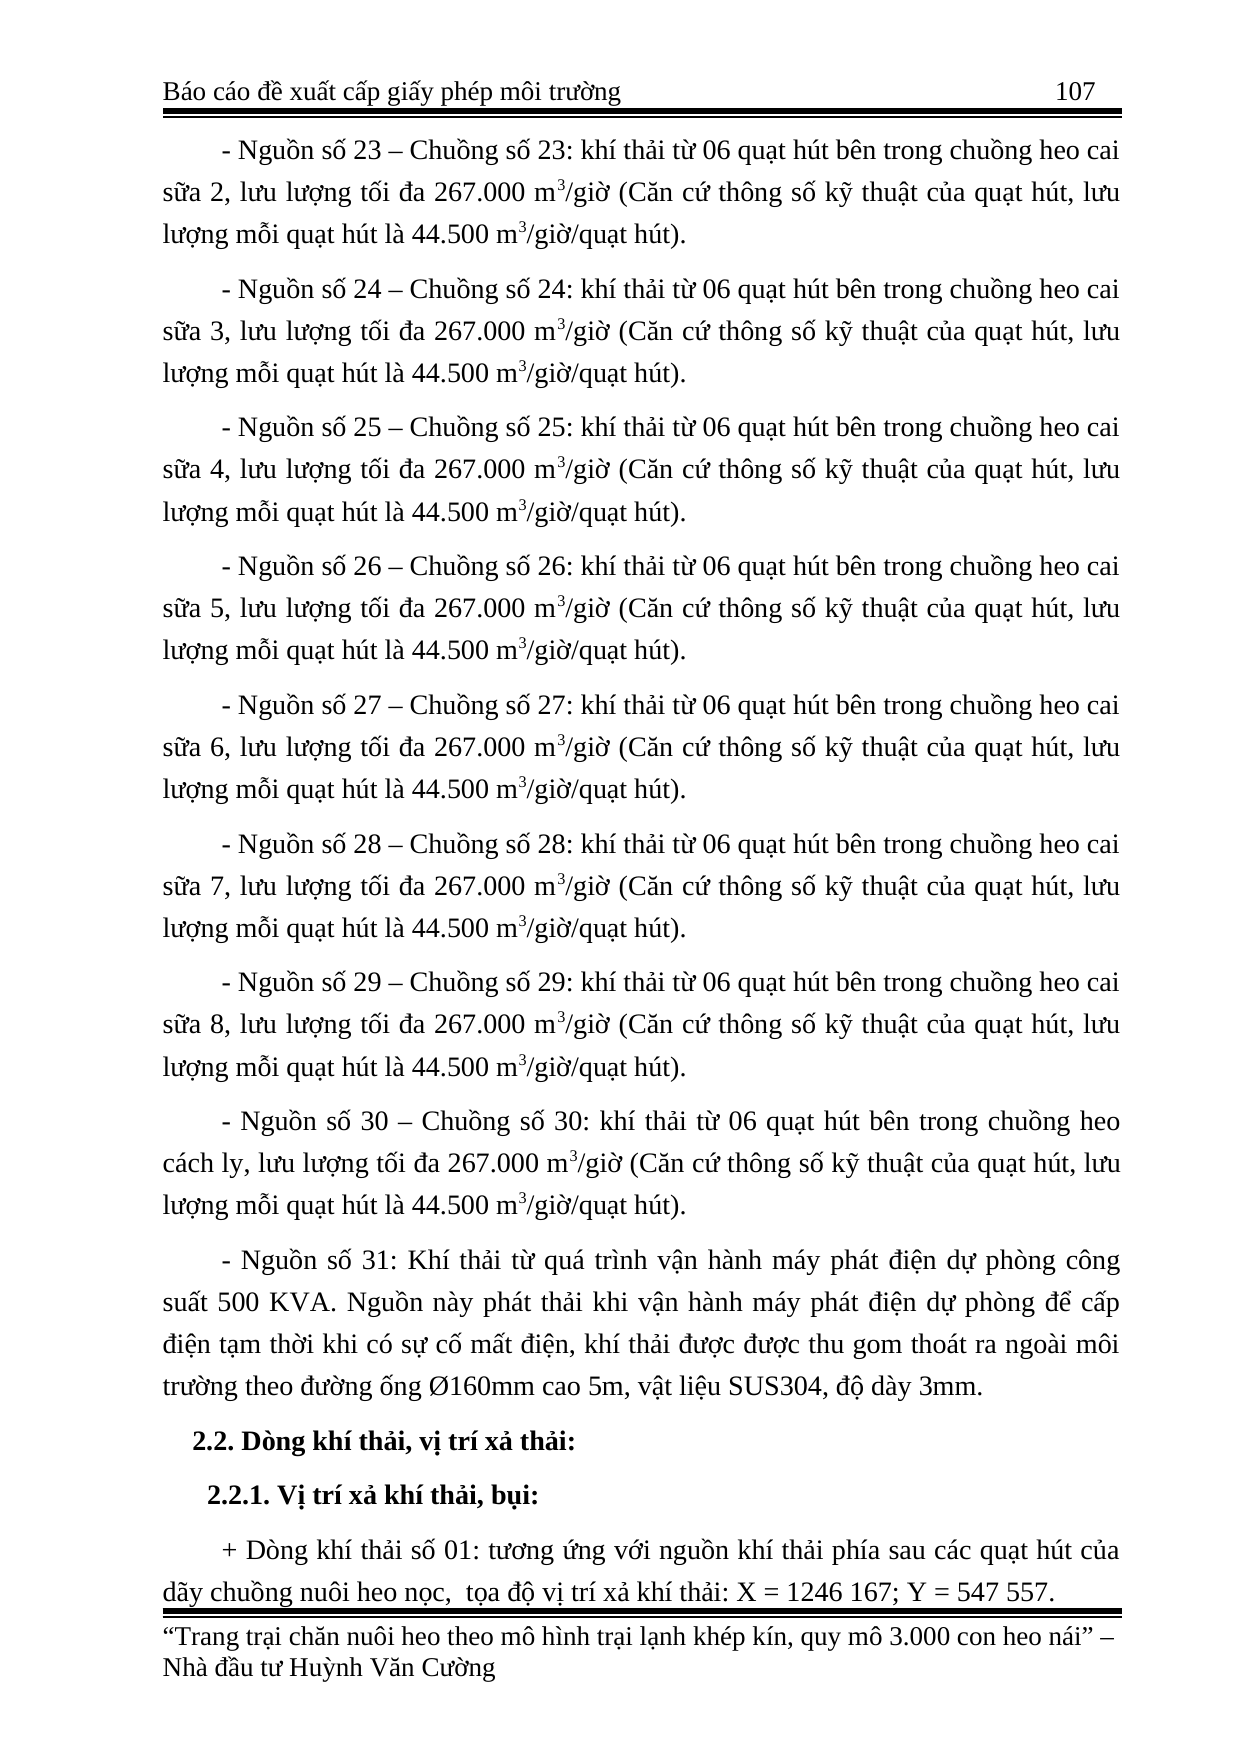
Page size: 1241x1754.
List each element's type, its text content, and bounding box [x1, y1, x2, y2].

subtitle 2.2. Dòng khí thải, vị trí xả thải: [162, 1424, 1122, 1456]
text - Nguồn số 25 – Chuồng số 25: khí thải từ 06 quạt hút bên trong chuồng heo cai sữa 4, lưu lượng tối đa 267.000 m3/giờ (Căn cứ thông số kỹ thuật của quạt hút, lưu lượng mỗi quạt hút là 44.500 m3/giờ/quạt hút). [162, 410, 1122, 527]
text - Nguồn số 27 – Chuồng số 27: khí thải từ 06 quạt hút bên trong chuồng heo cai sữa 6, lưu lượng tối đa 267.000 m3/giờ (Căn cứ thông số kỹ thuật của quạt hút, lưu lượng mỗi quạt hút là 44.500 m3/giờ/quạt hút). [162, 688, 1122, 804]
text - Nguồn số 31: Khí thải từ quá trình vận hành máy phát điện dự phòng công suất 500 KVA. Nguồn này phát thải khi vận hành máy phát điện dự phòng để cấp điện tạm thời khi có sự cố mất điện, khí thải được được thu gom thoát ra ngoài môi trường theo đường ống Ø160mm cao 5m, vật liệu SUS304, độ dày 3mm. [162, 1243, 1122, 1402]
text - Nguồn số 28 – Chuồng số 28: khí thải từ 06 quạt hút bên trong chuồng heo cai sữa 7, lưu lượng tối đa 267.000 m3/giờ (Căn cứ thông số kỹ thuật của quạt hút, lưu lượng mỗi quạt hút là 44.500 m3/giờ/quạt hút). [162, 827, 1122, 943]
text - Nguồn số 23 – Chuồng số 23: khí thải từ 06 quạt hút bên trong chuồng heo cai sữa 2, lưu lượng tối đa 267.000 m3/giờ (Căn cứ thông số kỹ thuật của quạt hút, lưu lượng mỗi quạt hút là 44.500 m3/giờ/quạt hút). [162, 133, 1122, 249]
text 2.2.1. Vị trí xả khí thải, bụi: [162, 1478, 1122, 1511]
text - Nguồn số 24 – Chuồng số 24: khí thải từ 06 quạt hút bên trong chuồng heo cai sữa 3, lưu lượng tối đa 267.000 m3/giờ (Căn cứ thông số kỹ thuật của quạt hút, lưu lượng mỗi quạt hút là 44.500 m3/giờ/quạt hút). [162, 272, 1122, 388]
text - Nguồn số 30 – Chuồng số 30: khí thải từ 06 quạt hút bên trong chuồng heo cách ly, lưu lượng tối đa 267.000 m3/giờ (Căn cứ thông số kỹ thuật của quạt hút, lưu lượng mỗi quạt hút là 44.500 m3/giờ/quạt hút). [162, 1104, 1122, 1221]
text - Nguồn số 26 – Chuồng số 26: khí thải từ 06 quạt hút bên trong chuồng heo cai sữa 5, lưu lượng tối đa 267.000 m3/giờ (Căn cứ thông số kỹ thuật của quạt hút, lưu lượng mỗi quạt hút là 44.500 m3/giờ/quạt hút). [162, 549, 1122, 666]
text + Dòng khí thải số 01: tương ứng với nguồn khí thải phía sau các quạt hút của dãy chuồng nuôi heo nọc, tọa độ vị trí xả khí thải: X = 1246 167; Y = 547 557. [162, 1533, 1122, 1607]
text - Nguồn số 29 – Chuồng số 29: khí thải từ 06 quạt hút bên trong chuồng heo cai sữa 8, lưu lượng tối đa 267.000 m3/giờ (Căn cứ thông số kỹ thuật của quạt hút, lưu lượng mỗi quạt hút là 44.500 m3/giờ/quạt hút). [162, 965, 1122, 1082]
